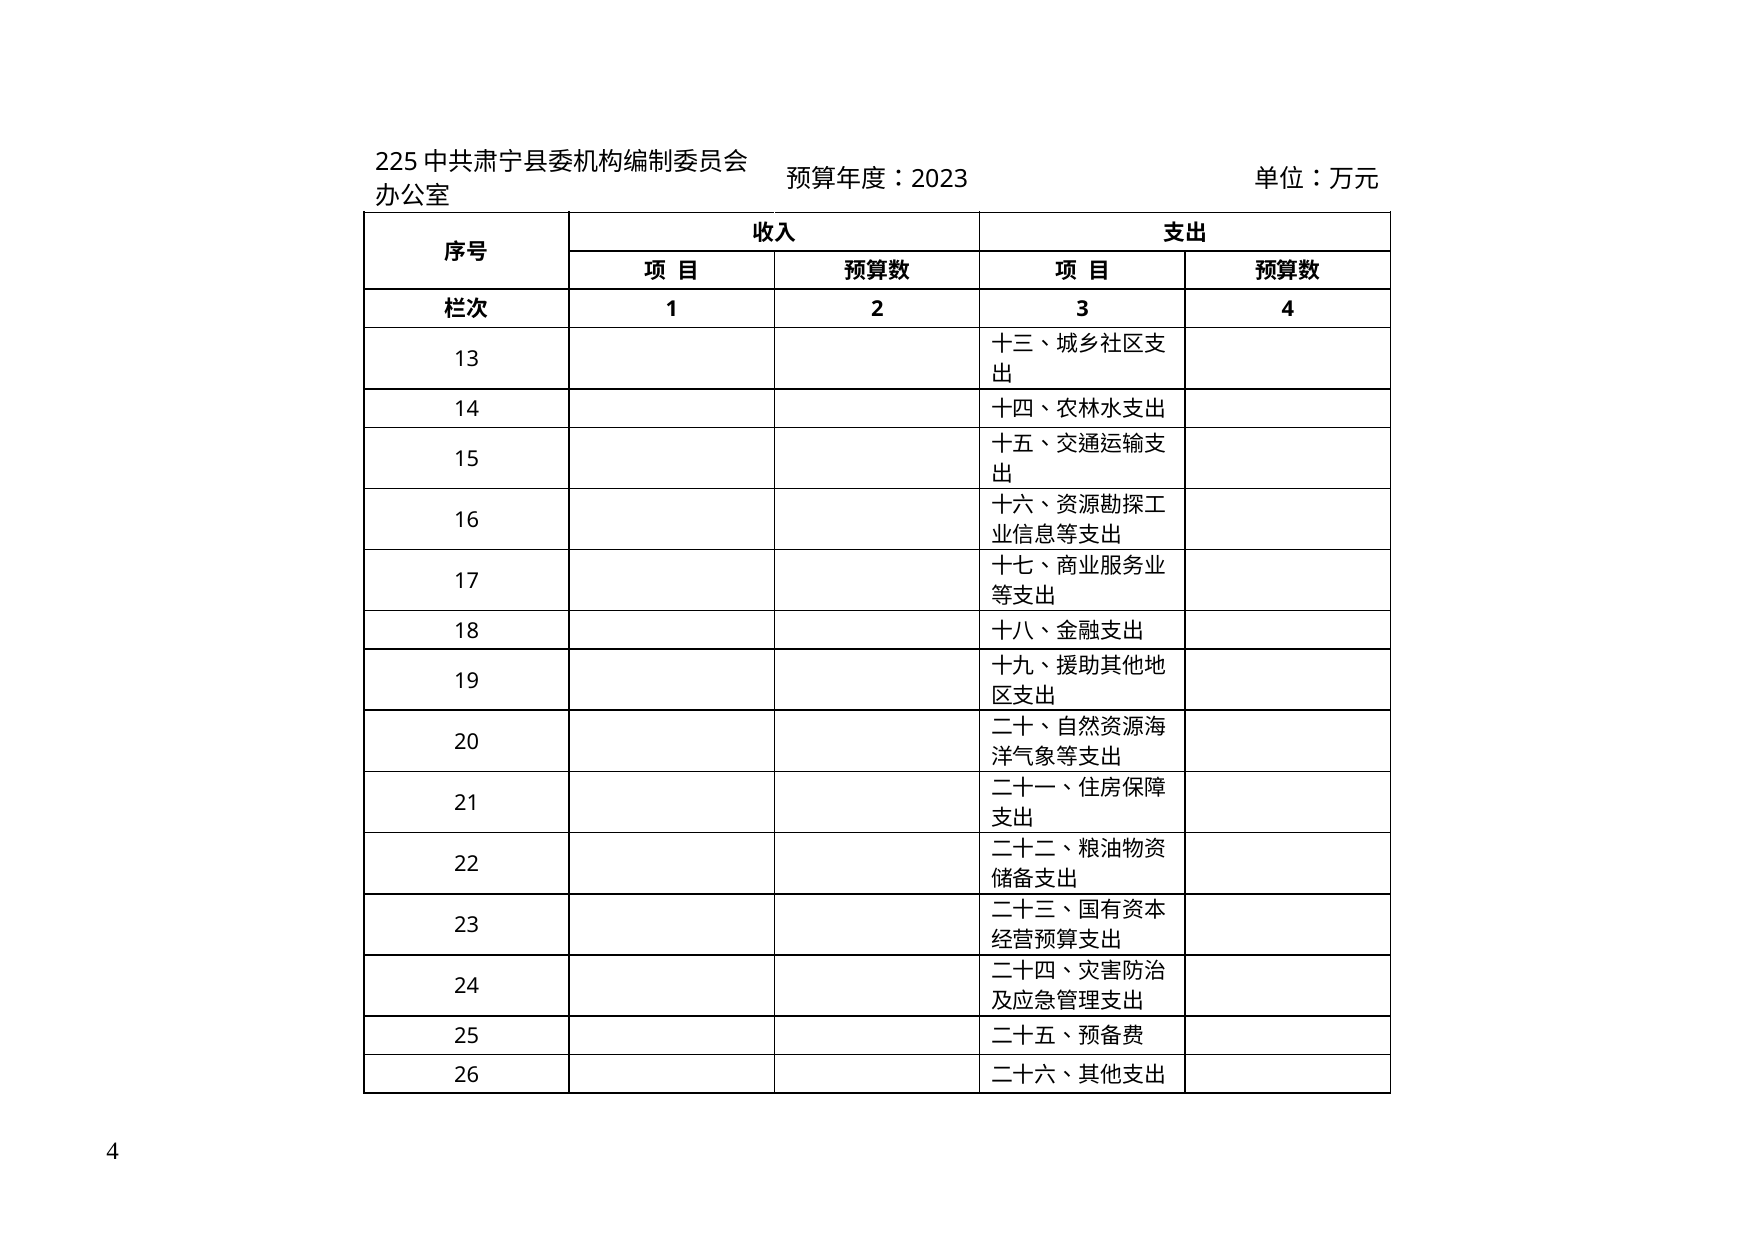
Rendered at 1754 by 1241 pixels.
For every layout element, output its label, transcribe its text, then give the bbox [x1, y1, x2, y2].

table_cell [775, 390, 979, 426]
table_cell 25 [365, 1017, 568, 1053]
table_cell 二十六、其他支出 [980, 1055, 1184, 1092]
table_cell [1186, 489, 1390, 549]
table_cell [1186, 895, 1390, 954]
table_cell [775, 772, 979, 832]
table_cell 16 [365, 489, 568, 549]
table_cell [1186, 328, 1390, 388]
table_cell [1186, 956, 1390, 1015]
table_cell 二十五、预备费 [980, 1017, 1184, 1053]
table_cell 2 [775, 290, 979, 327]
table_cell 17 [365, 550, 568, 610]
table_cell [1186, 611, 1390, 648]
table_cell [570, 489, 774, 549]
table_cell [570, 956, 774, 1015]
table_cell [1186, 1055, 1390, 1092]
table_cell 项 目 [980, 252, 1184, 288]
table_cell 十四、农林水支出 [980, 390, 1184, 426]
table_cell 20 [365, 711, 568, 771]
table_cell [570, 1017, 774, 1053]
table_cell 18 [365, 611, 568, 648]
table_cell 二十四、灾害防治及应急管理支出 [980, 956, 1184, 1015]
table_cell [570, 390, 774, 426]
table_cell 十三、城乡社区支出 [980, 328, 1184, 388]
table_cell 13 [365, 328, 568, 388]
table_cell [1186, 1017, 1390, 1053]
table_cell [570, 895, 774, 954]
table_cell [570, 772, 774, 832]
table_cell 十九、援助其他地区支出 [980, 650, 1184, 709]
table_cell 23 [365, 895, 568, 954]
table_cell 24 [365, 956, 568, 1015]
table_cell 十七、商业服务业等支出 [980, 550, 1184, 610]
table_cell [1186, 772, 1390, 832]
table_cell 序号 [365, 213, 568, 288]
table_cell 21 [365, 772, 568, 832]
table_cell 十八、金融支出 [980, 611, 1184, 648]
table_cell [570, 650, 774, 709]
table_cell [1186, 390, 1390, 426]
table_header 预算年度：2023 [775, 143, 979, 211]
table_cell 支出 [980, 213, 1390, 250]
table_cell [775, 650, 979, 709]
table_cell 预算数 [775, 252, 979, 288]
table_cell 二十一、住房保障支出 [980, 772, 1184, 832]
table_cell 收入 [570, 213, 979, 250]
table_cell [1186, 650, 1390, 709]
table_cell 预算数 [1186, 252, 1390, 288]
table_cell 十六、资源勘探工业信息等支出 [980, 489, 1184, 549]
table_cell [1186, 833, 1390, 893]
table_cell [775, 711, 979, 771]
table_cell [775, 956, 979, 1015]
table_cell 19 [365, 650, 568, 709]
table_cell [570, 550, 774, 610]
table_cell [1186, 428, 1390, 487]
table_cell [775, 833, 979, 893]
table_cell [775, 428, 979, 487]
table_header 225中共肃宁县委机构编制委员会办公室 [365, 143, 774, 211]
table_cell 项 目 [570, 252, 774, 288]
table_cell [570, 1055, 774, 1092]
table_cell [775, 328, 979, 388]
table_cell [570, 611, 774, 648]
table_cell [1186, 711, 1390, 771]
table_cell 十五、交通运输支出 [980, 428, 1184, 487]
table_cell [570, 328, 774, 388]
table_cell 14 [365, 390, 568, 426]
table_cell 栏次 [365, 290, 568, 327]
table_cell [775, 611, 979, 648]
table_cell [775, 489, 979, 549]
table_cell [775, 550, 979, 610]
table_cell 26 [365, 1055, 568, 1092]
table_cell 二十三、国有资本经营预算支出 [980, 895, 1184, 954]
table_cell [570, 428, 774, 487]
table_cell [775, 1055, 979, 1092]
table_cell [775, 895, 979, 954]
table_header 单位：万元 [980, 143, 1390, 211]
table_cell 3 [980, 290, 1184, 327]
table_cell 二十二、粮油物资储备支出 [980, 833, 1184, 893]
table_cell 22 [365, 833, 568, 893]
table_cell 1 [570, 290, 774, 327]
table_cell 二十、自然资源海洋气象等支出 [980, 711, 1184, 771]
table_cell [1186, 550, 1390, 610]
table_cell 15 [365, 428, 568, 487]
table_cell 4 [1186, 290, 1390, 327]
table_cell [570, 833, 774, 893]
table_cell [570, 711, 774, 771]
table_cell [775, 1017, 979, 1053]
